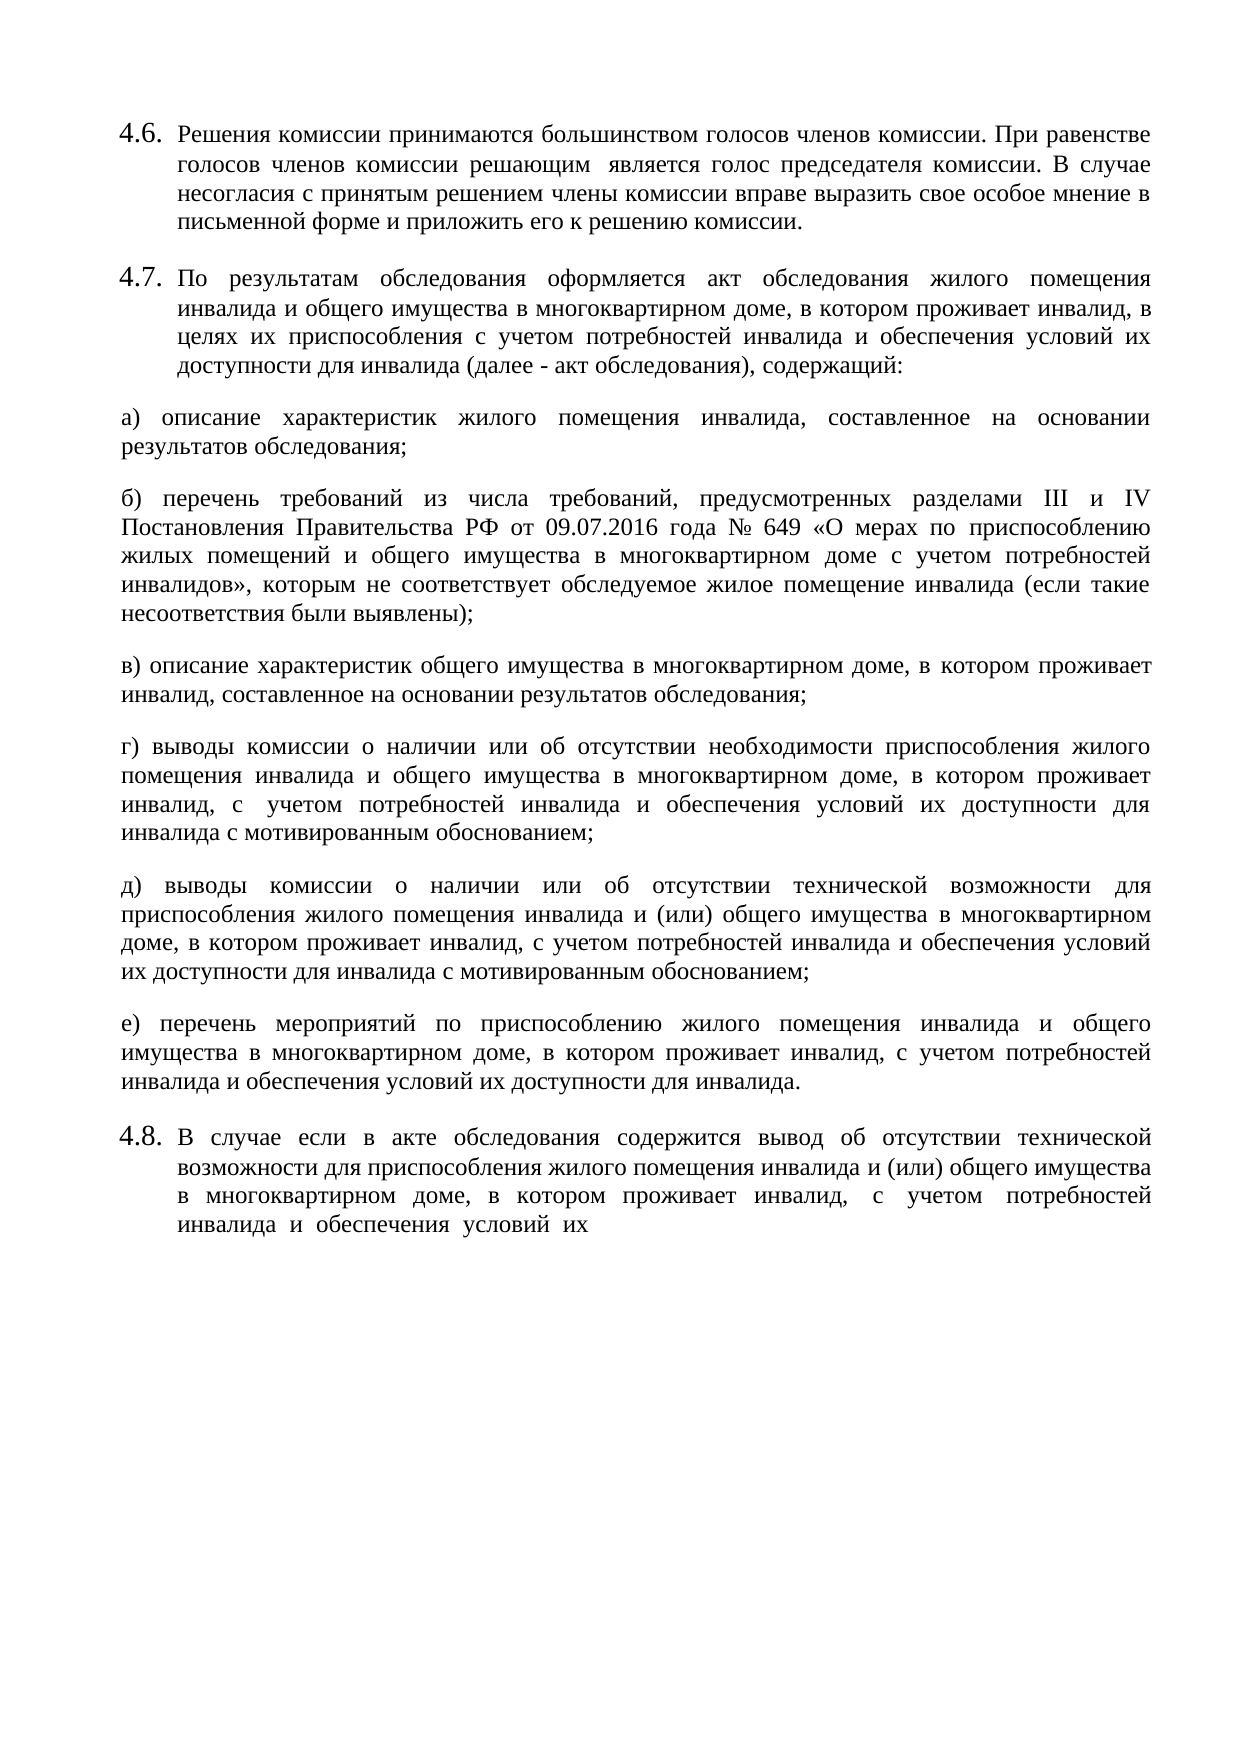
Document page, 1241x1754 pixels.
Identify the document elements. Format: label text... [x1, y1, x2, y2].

list В случае если в акте обследования содержится вывод об отсутствии технической возможности для приспособления жилого помещения инвалида и (или) общего имущества в многоквартирном доме, в котором проживает инвалид, с учетом потребностей инвалида и обеспечения условий их [119, 1118, 1152, 1238]
text е) перечень мероприятий по приспособлению жилого помещения инвалида и общего имущества в многоквартирном доме, в котором проживает инвалид, с учетом потребностей инвалида и обеспечения условий их доступности для инвалида. [121, 1008, 1151, 1094]
text б) перечень требований из числа требований, предусмотренных разделами III и IV Постановления Правительства РФ от 09.07.2016 года № 649 «О мерах по приспособлению жилых помещений и общего имущества в многоквартирном доме с учетом потребностей инвалидов», которым не соответствует обследуемое жилое помещение инвалида (если такие несоответствия были выявлены); [121, 483, 1151, 627]
text г) выводы комиссии о наличии или об отсутствии необходимости приспособления жилого помещения инвалида и общего имущества в многоквартирном доме, в котором проживает инвалид, с учетом потребностей инвалида и обеспечения условий их доступности для инвалида с мотивированным обоснованием; [121, 731, 1151, 846]
text в) описание характеристик общего имущества в многоквартирном доме, в котором проживает инвалид, составленное на основании результатов обследования; [121, 650, 1152, 708]
list По результатам обследования оформляется акт обследования жилого помещения инвалида и общего имущества в многоквартирном доме, в котором проживает инвалид, в целях их приспособления с учетом потребностей инвалида и обеспечения условий их доступности для инвалида (далее - акт обследования), содержащий: [119, 259, 1152, 379]
text а) описание характеристик жилого помещения инвалида, составленное на основании результатов обследования; [121, 402, 1150, 460]
text д) выводы комиссии о наличии или об отсутствии технической возможности для приспособления жилого помещения инвалида и (или) общего имущества в многоквартирном доме, в котором проживает инвалид, с учетом потребностей инвалида и обеспечения условий их доступности для инвалида с мотивированным обоснованием; [121, 870, 1151, 985]
list Решения комиссии принимаются большинством голосов членов комиссии. При равенстве голосов членов комиссии решающим является голос председателя комиссии. В случае несогласия с принятым решением члены комиссии вправе выразить свое особое мнение в письменной форме и приложить его к решению комиссии. [119, 115, 1151, 235]
